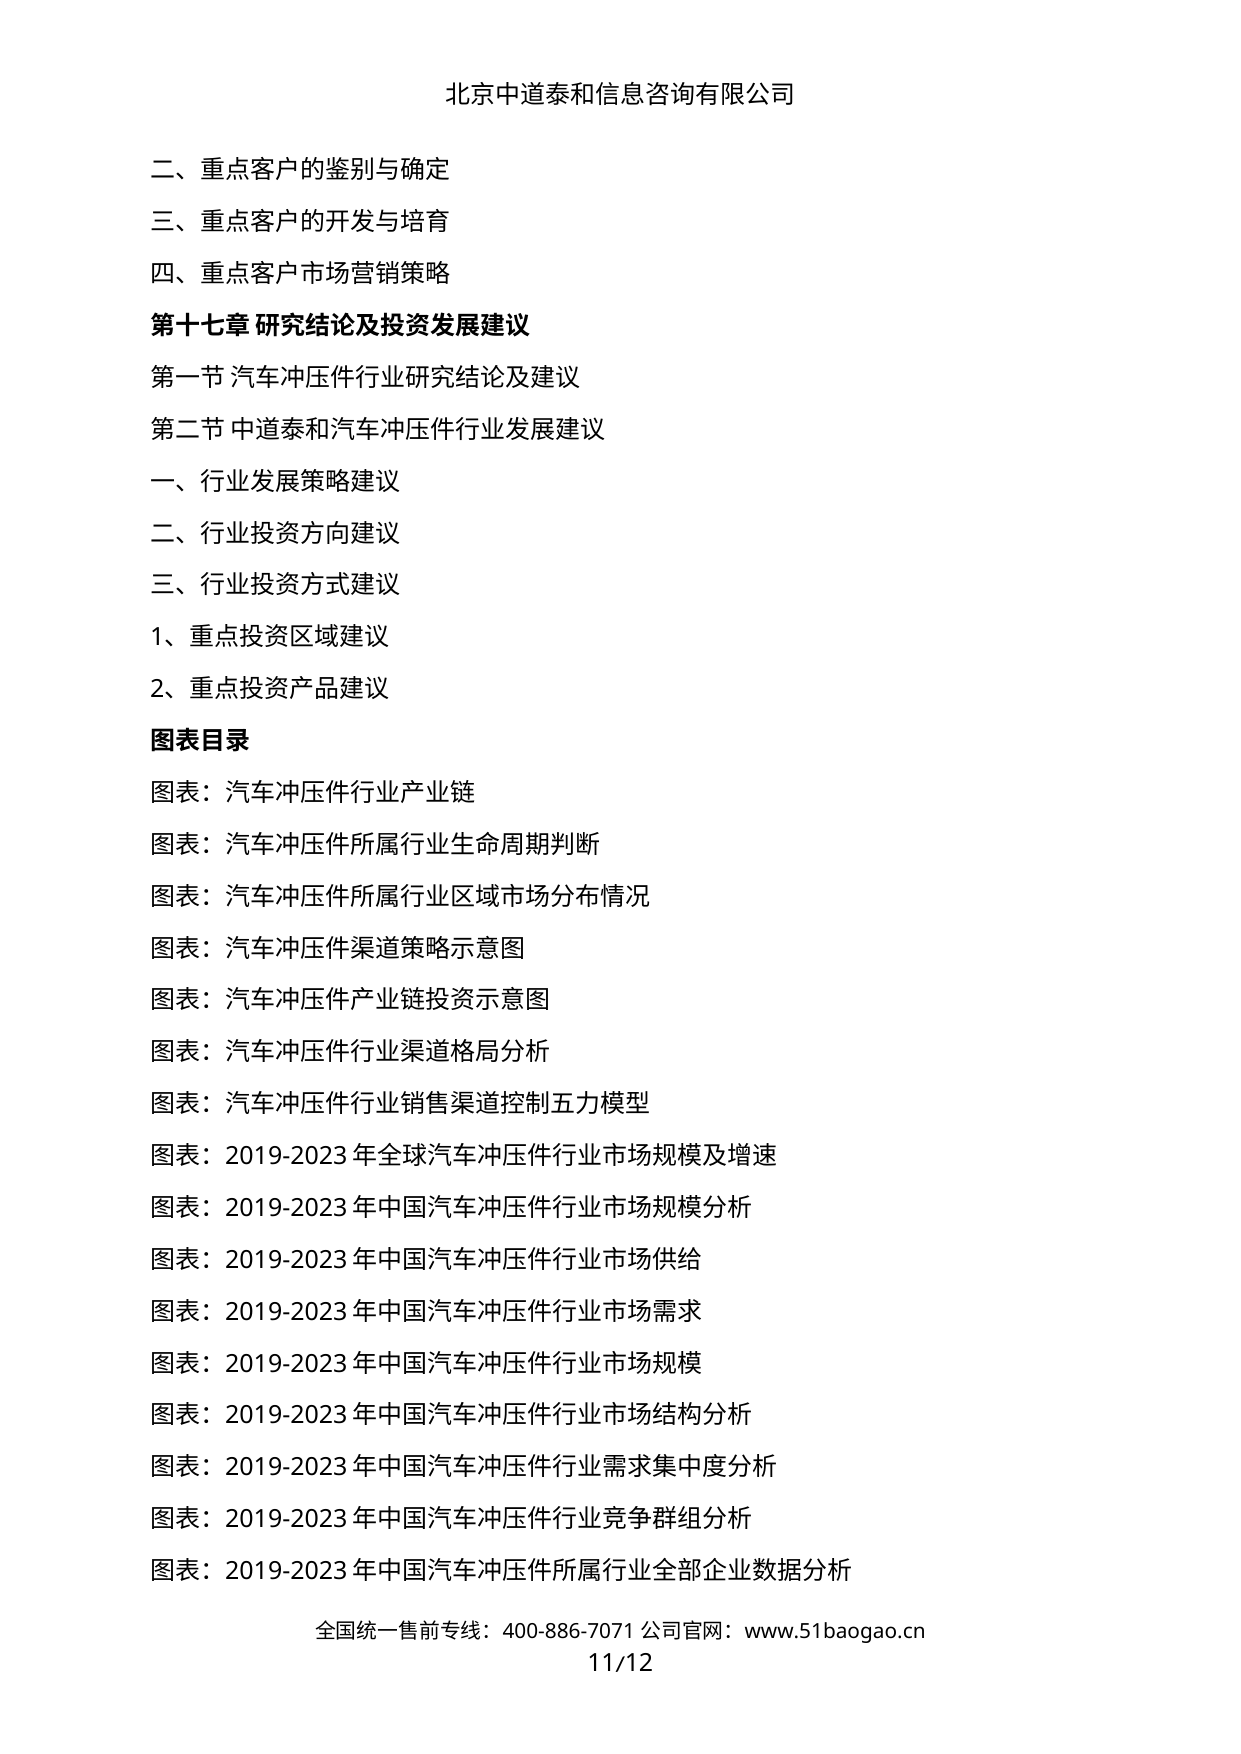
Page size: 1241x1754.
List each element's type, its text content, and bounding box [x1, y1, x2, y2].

text 图表：2019-2023年中国汽车冲压件行业市场规模分析 [150, 1187, 1090, 1224]
text 图表：汽车冲压件所属行业区域市场分布情况 [150, 876, 1090, 912]
text 图表：2019-2023年全球汽车冲压件行业市场规模及增速 [150, 1136, 1090, 1172]
text 三、重点客户的开发与培育 [150, 202, 1090, 238]
text 图表：汽车冲压件渠道策略示意图 [150, 928, 1090, 964]
text 图表：汽车冲压件产业链投资示意图 [150, 980, 1090, 1016]
text 图表：汽车冲压件行业渠道格局分析 [150, 1032, 1090, 1068]
text 图表：2019-2023年中国汽车冲压件行业市场供给 [150, 1239, 1090, 1276]
text 图表：汽车冲压件行业销售渠道控制五力模型 [150, 1084, 1090, 1120]
text 图表：汽车冲压件所属行业生命周期判断 [150, 824, 1090, 861]
text 二、重点客户的鉴别与确定 [150, 150, 1090, 186]
text 2、重点投资产品建议 [150, 669, 1090, 705]
text 第二节 中道泰和汽车冲压件行业发展建议 [150, 409, 1090, 446]
text 图表：汽车冲压件行业产业链 [150, 772, 1090, 809]
text 图表：2019-2023年中国汽车冲压件行业市场结构分析 [150, 1395, 1090, 1431]
text 三、行业投资方式建议 [150, 565, 1090, 601]
text 图表：2019-2023年中国汽车冲压件行业市场需求 [150, 1291, 1090, 1327]
text 四、重点客户市场营销策略 [150, 254, 1090, 290]
text 图表：2019-2023年中国汽车冲压件所属行业全部企业数据分析 [150, 1551, 1090, 1587]
text 图表：2019-2023年中国汽车冲压件行业市场规模 [150, 1343, 1090, 1379]
text 1、重点投资区域建议 [150, 617, 1090, 653]
text 图表：2019-2023年中国汽车冲压件行业需求集中度分析 [150, 1447, 1090, 1483]
text 一、行业发展策略建议 [150, 461, 1090, 497]
text 二、行业投资方向建议 [150, 513, 1090, 549]
text 图表：2019-2023年中国汽车冲压件行业竞争群组分析 [150, 1499, 1090, 1535]
text 第十七章 研究结论及投资发展建议 [150, 306, 1090, 342]
text 第一节 汽车冲压件行业研究结论及建议 [150, 357, 1090, 394]
text 图表目录 [150, 721, 1090, 757]
